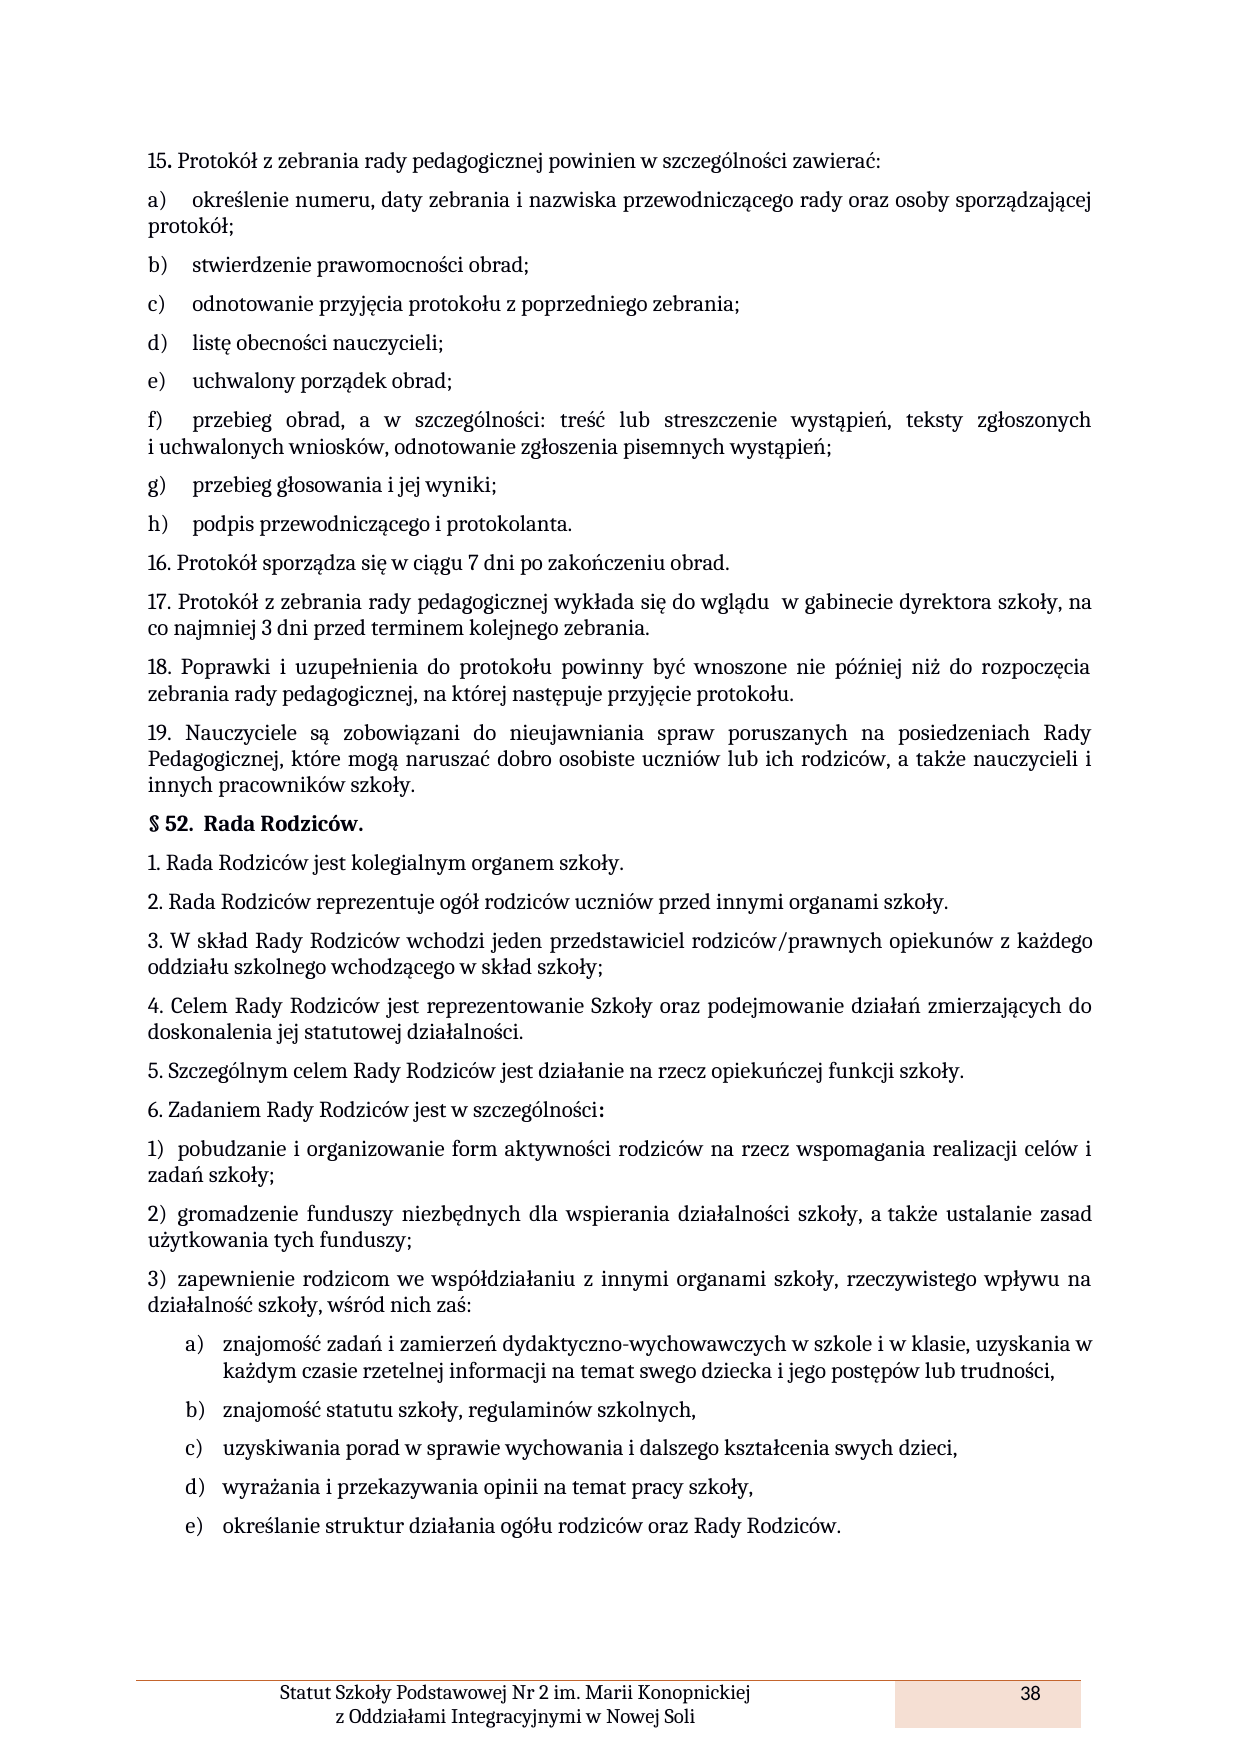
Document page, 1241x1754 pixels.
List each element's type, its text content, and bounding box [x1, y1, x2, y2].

text 5. Szczególnym celem Rady Rodziców jest działanie na rzecz opiekuńczej funkcji szkoły. [148, 1058, 1093, 1084]
text 17. Protokół z zebrania rady pedagogicznej wykłada się do wglądu w gabinecie dyrektora szkoły, na co najmniej 3 dni przed terminem kolejnego zebrania. [148, 589, 1093, 642]
list uchwalony porządek obrad; [148, 368, 1093, 394]
text 19. Nauczyciele są zobowiązani do nieujawniania spraw poruszanych na posiedzeniach Rady Pedagogicznej, które mogą naruszać dobro osobiste uczniów lub ich rodziców, a także nauczycieli i innych pracowników szkoły. [148, 719, 1093, 798]
list znajomość zadań i zamierzeń dydaktyczno-wychowawczych w szkole i w klasie, uzyskania w każdym czasie rzetelnej informacji na temat swego dziecka i jego postępów lub trudności, [185, 1331, 1093, 1384]
list gromadzenie funduszy niezbędnych dla wspierania działalności szkoły, a także ustalanie zasad użytkowania tych funduszy; [148, 1201, 1093, 1253]
list pobudzanie i organizowanie form aktywności rodziców na rzecz wspomagania realizacji celów i zadań szkoły; [148, 1136, 1093, 1188]
list przebieg obrad, a w szczególności: treść lub streszczenie wystąpień, teksty zgłoszonych i uchwalonych wniosków, odnotowanie zgłoszenia pisemnych wystąpień; [148, 407, 1093, 460]
list odnotowanie przyjęcia protokołu z poprzedniego zebrania; [148, 291, 1093, 317]
text 18. Poprawki i uzupełnienia do protokołu powinny być wnoszone nie później niż do rozpoczęcia zebrania rady pedagogicznej, na której następuje przyjęcie protokołu. [148, 654, 1093, 707]
list zapewnienie rodzicom we współdziałaniu z innymi organami szkoły, rzeczywistego wpływu na działalność szkoły, wśród nich zaś: [148, 1266, 1093, 1319]
text 16. Protokół sporządza się w ciągu 7 dni po zakończeniu obrad. [148, 550, 1093, 576]
list znajomość statutu szkoły, regulaminów szkolnych, [185, 1396, 1093, 1423]
list wyrażania i przekazywania opinii na temat pracy szkoły, [185, 1474, 1093, 1500]
list określanie struktur działania ogółu rodziców oraz Rady Rodziców. [185, 1513, 1093, 1539]
text 4. Celem Rady Rodziców jest reprezentowanie Szkoły oraz podejmowanie działań zmierzających do doskonalenia jej statutowej działalności. [148, 993, 1093, 1045]
list przebieg głosowania i jej wyniki; [148, 472, 1093, 499]
text 15. Protokół z zebrania rady pedagogicznej powinien w szczególności zawierać: [148, 148, 1093, 174]
list listę obecności nauczycieli; [148, 329, 1093, 356]
text 1. Rada Rodziców jest kolegialnym organem szkoły. [148, 850, 1093, 876]
text § 52. Rada Rodziców. [148, 811, 1093, 837]
list uzyskiwania porad w sprawie wychowania i dalszego kształcenia swych dzieci, [185, 1435, 1093, 1462]
text 3. W skład Rady Rodziców wchodzi jeden przedstawiciel rodziców/prawnych opiekunów z każdego oddziału szkolnego wchodzącego w skład szkoły; [148, 927, 1093, 980]
list podpis przewodniczącego i protokolanta. [148, 511, 1093, 537]
text 6. Zadaniem Rady Rodziców jest w szczególności: [148, 1097, 1093, 1123]
list stwierdzenie prawomocności obrad; [148, 252, 1093, 278]
text 2. Rada Rodziców reprezentuje ogół rodziców uczniów przed innymi organami szkoły. [148, 888, 1093, 915]
list określenie numeru, daty zebrania i nazwiska przewodniczącego rady oraz osoby sporządzającej protokół; [148, 186, 1093, 239]
